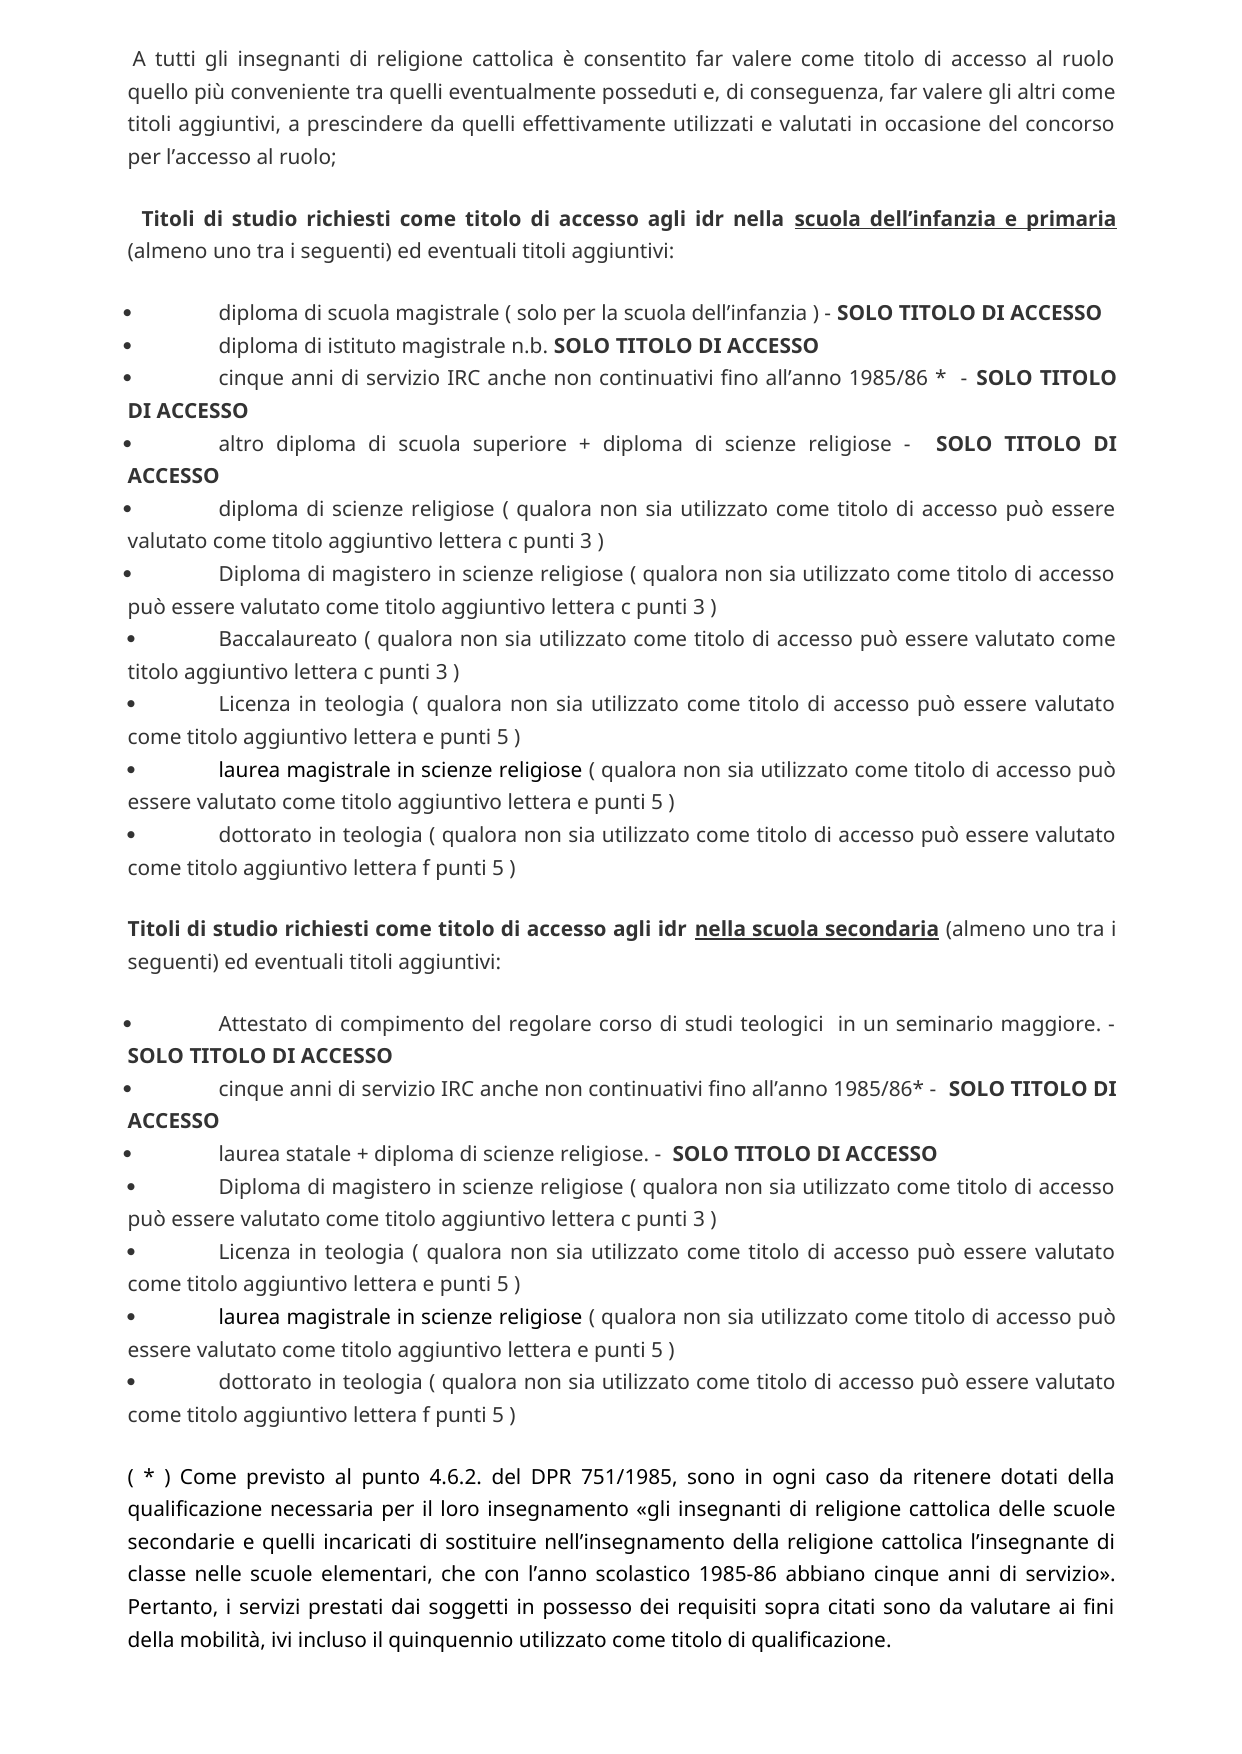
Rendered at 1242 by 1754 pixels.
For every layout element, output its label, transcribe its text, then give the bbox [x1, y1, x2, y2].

list cinque anni di servizio IRC anche non continuativi fino all’anno 1985/86* - SOLO TITOLO DI ACCESSO [123, 1074, 1117, 1135]
list laurea magistrale in scienze religiose ( qualora non sia utilizzato come titolo di accesso può essere valutato come titolo aggiuntivo lettera e punti 5 ) [127, 1302, 1117, 1363]
list diploma di scuola magistrale ( solo per la scuola dell’infanzia ) - SOLO TITOLO DI ACCESSO [123, 298, 1117, 327]
text ( * ) Come previsto al punto 4.6.2. del DPR 751/1985, sono in ogni caso da ritenere dotati della qualificazione necessaria per il loro insegnamento «gli insegnanti di religione cattolica delle scuole secondarie e quelli incaricati di sostituire nell’insegnamento della religione cattolica l’insegnante di classe nelle scuole elementari, che con l’anno scolastico 1985-86 abbiano cinque anni di servizio». Pertanto, i servizi prestati dai soggetti in possesso dei requisiti sopra citati sono da valutare ai fini della mobilità, ivi incluso il quinquennio utilizzato come titolo di qualificazione. [127, 1462, 1117, 1653]
list Baccalaureato ( qualora non sia utilizzato come titolo di accesso può essere valutato come titolo aggiuntivo lettera c punti 3 ) [127, 624, 1117, 685]
list Diploma di magistero in scienze religiose ( qualora non sia utilizzato come titolo di accesso può essere valutato come titolo aggiuntivo lettera c punti 3 ) [123, 559, 1117, 620]
list diploma di istituto magistrale n.b. SOLO TITOLO DI ACCESSO [123, 331, 1117, 359]
list Licenza in teologia ( qualora non sia utilizzato come titolo di accesso può essere valutato come titolo aggiuntivo lettera e punti 5 ) [127, 1237, 1117, 1298]
list diploma di scienze religiose ( qualora non sia utilizzato come titolo di accesso può essere valutato come titolo aggiuntivo lettera c punti 3 ) [123, 494, 1117, 555]
list dottorato in teologia ( qualora non sia utilizzato come titolo di accesso può essere valutato come titolo aggiuntivo lettera f punti 5 ) [127, 1367, 1117, 1428]
list cinque anni di servizio IRC anche non continuativi fino all’anno 1985/86 * - SOLO TITOLO DI ACCESSO [123, 363, 1117, 424]
list Licenza in teologia ( qualora non sia utilizzato come titolo di accesso può essere valutato come titolo aggiuntivo lettera e punti 5 ) [127, 689, 1117, 751]
list laurea magistrale in scienze religiose ( qualora non sia utilizzato come titolo di accesso può essere valutato come titolo aggiuntivo lettera e punti 5 ) [127, 755, 1117, 816]
text A tutti gli insegnanti di religione cattolica è consentito far valere come titolo di accesso al ruolo quello più conveniente tra quelli eventualmente posseduti e, di conseguenza, far valere gli altri come titoli aggiuntivi, a prescindere da quelli effettivamente utilizzati e valutati in occasione del concorso per l’accesso al ruolo; [123, 44, 1117, 171]
text Titoli di studio richiesti come titolo di accesso agli idr nella scuola secondaria (almeno uno tra i seguenti) ed eventuali titoli aggiuntivi: [127, 914, 1117, 975]
list laurea statale + diploma di scienze religiose. - SOLO TITOLO DI ACCESSO [123, 1139, 1117, 1168]
list altro diploma di scuola superiore + diploma di scienze religiose - SOLO TITOLO DI ACCESSO [123, 429, 1117, 490]
list dottorato in teologia ( qualora non sia utilizzato come titolo di accesso può essere valutato come titolo aggiuntivo lettera f punti 5 ) [127, 820, 1117, 881]
list Attestato di compimento del regolare corso di studi teologici in un seminario maggiore. - SOLO TITOLO DI ACCESSO [123, 1009, 1117, 1070]
text Titoli di studio richiesti come titolo di accesso agli idr nella scuola dell’infanzia e primaria (almeno uno tra i seguenti) ed eventuali titoli aggiuntivi: [123, 204, 1117, 265]
list Diploma di magistero in scienze religiose ( qualora non sia utilizzato come titolo di accesso può essere valutato come titolo aggiuntivo lettera c punti 3 ) [127, 1172, 1117, 1233]
